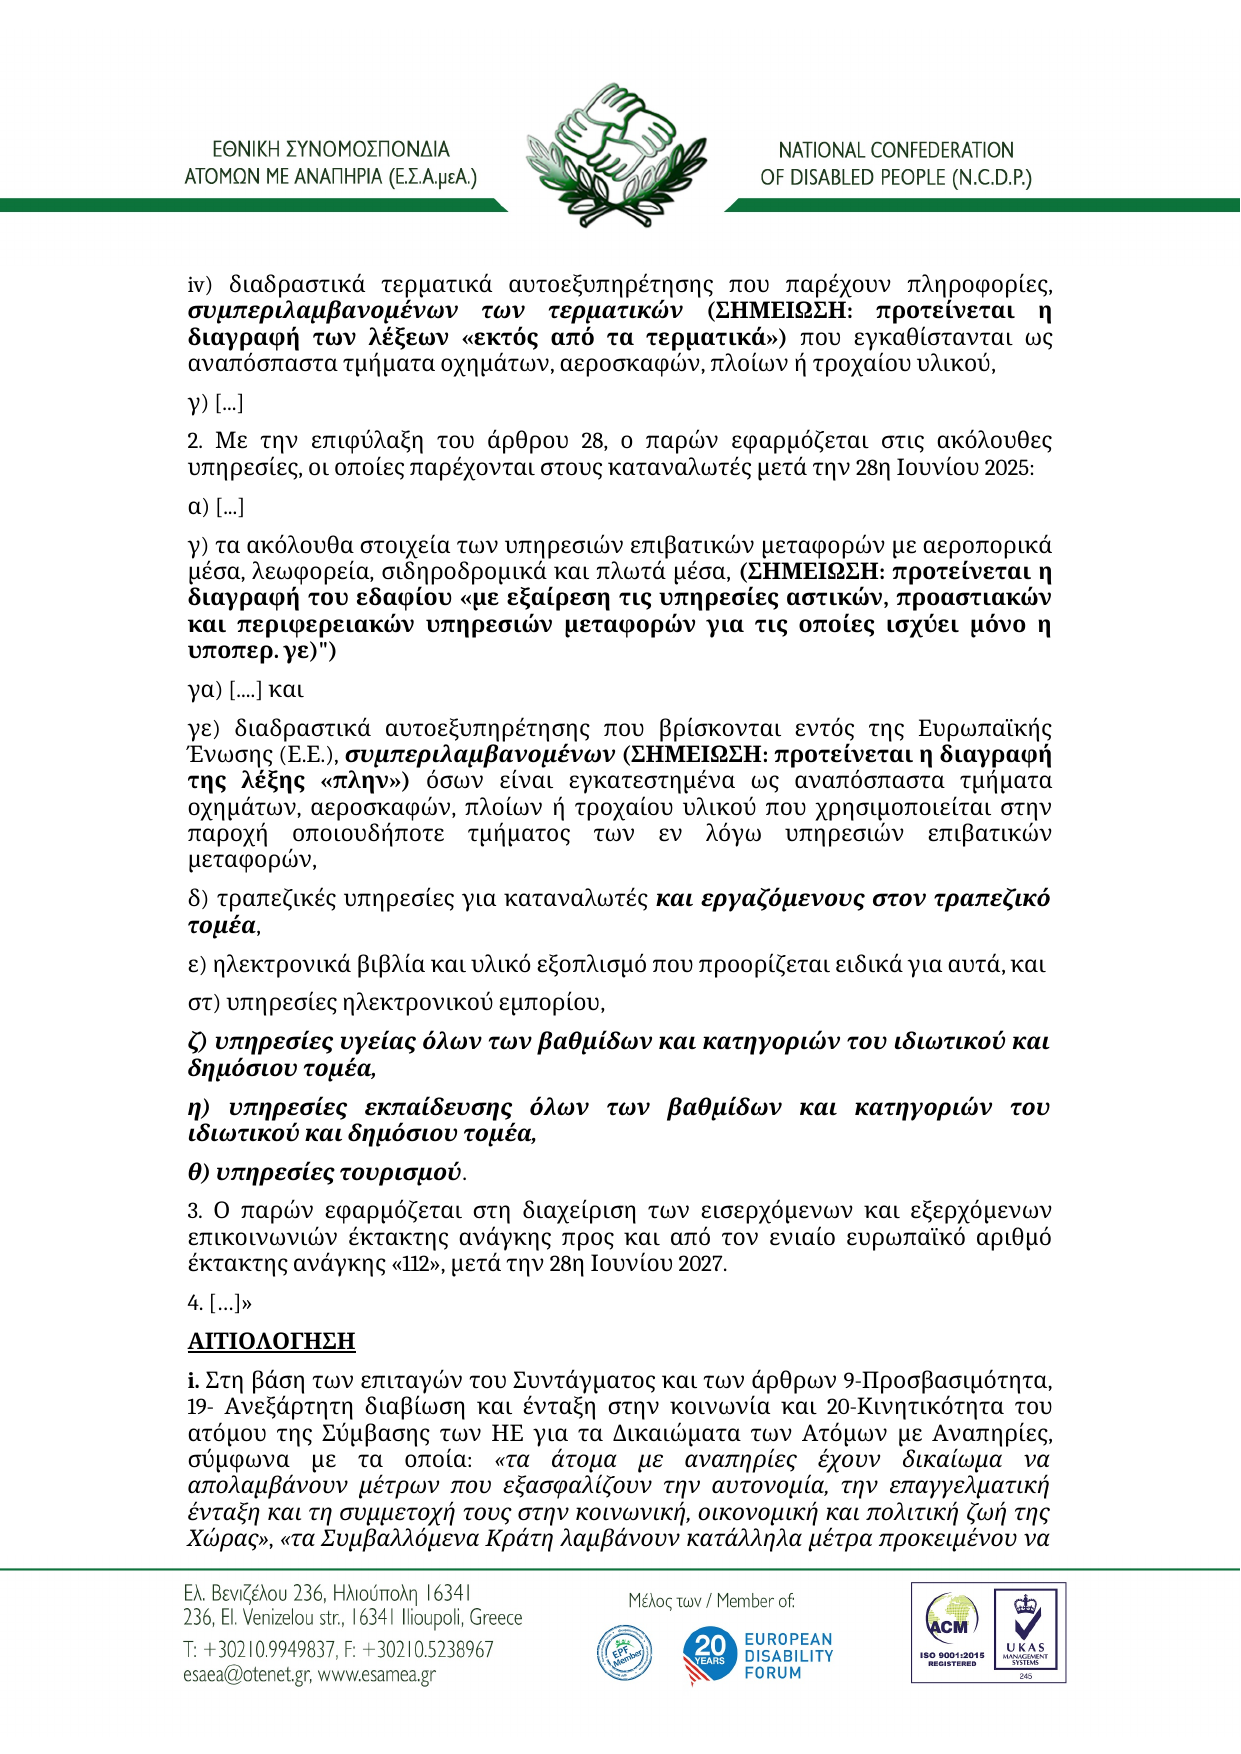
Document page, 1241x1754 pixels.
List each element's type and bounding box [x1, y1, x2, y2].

picture [0, 1555, 1240, 1737]
picture [0, 29, 1240, 266]
